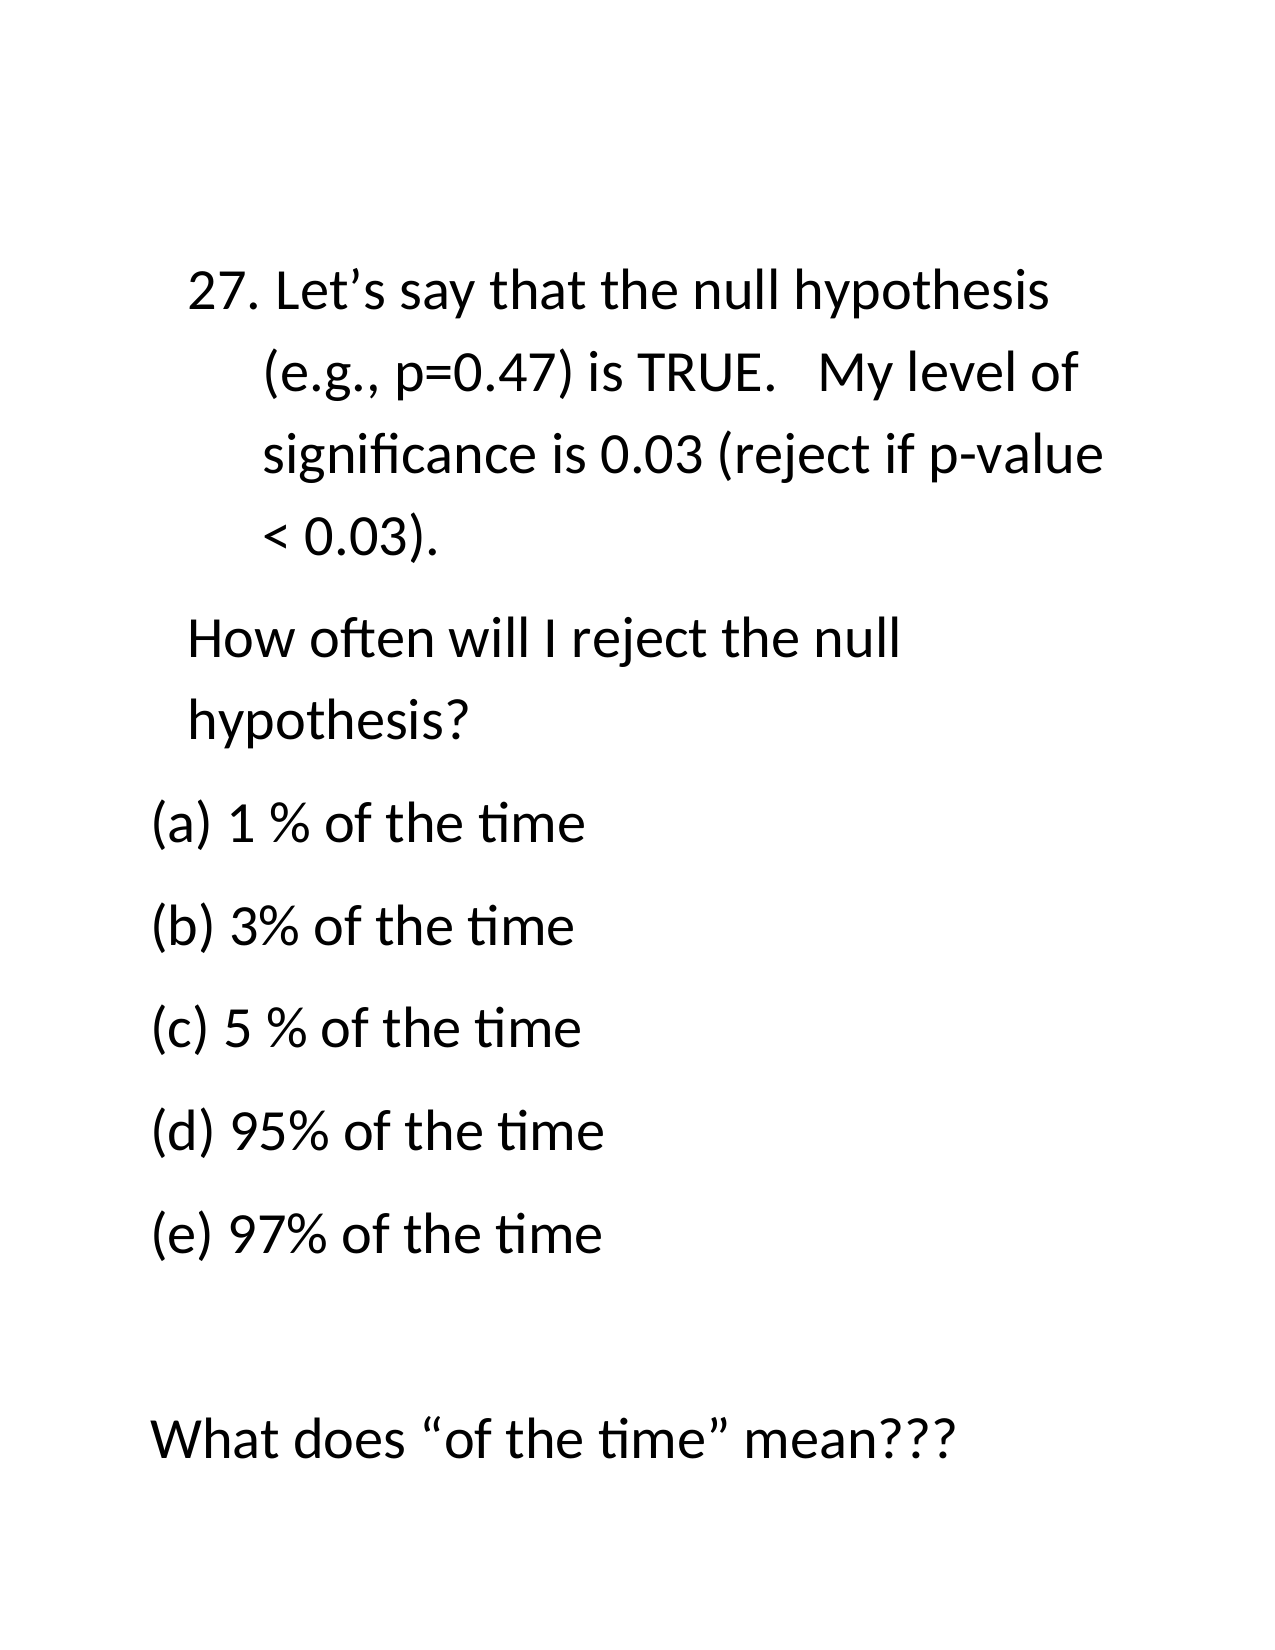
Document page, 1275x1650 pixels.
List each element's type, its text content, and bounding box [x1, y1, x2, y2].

text (b) 3% of the time [150, 888, 1125, 959]
text (e) 97% of the time [150, 1196, 1125, 1268]
list Let’s say that the null hypothesis (e.g., p=0.47) is TRUE. My level of significance is 0.03 (reject if p-value < 0.03). [187, 253, 1125, 569]
text (a) 1 % of the time [150, 786, 1125, 857]
text (d) 95% of the time [150, 1094, 1125, 1165]
text What does “of the time” mean??? [150, 1402, 1125, 1473]
text (c) 5 % of the time [150, 991, 1125, 1062]
text How often will I reject the null hypothesis? [187, 601, 1125, 754]
